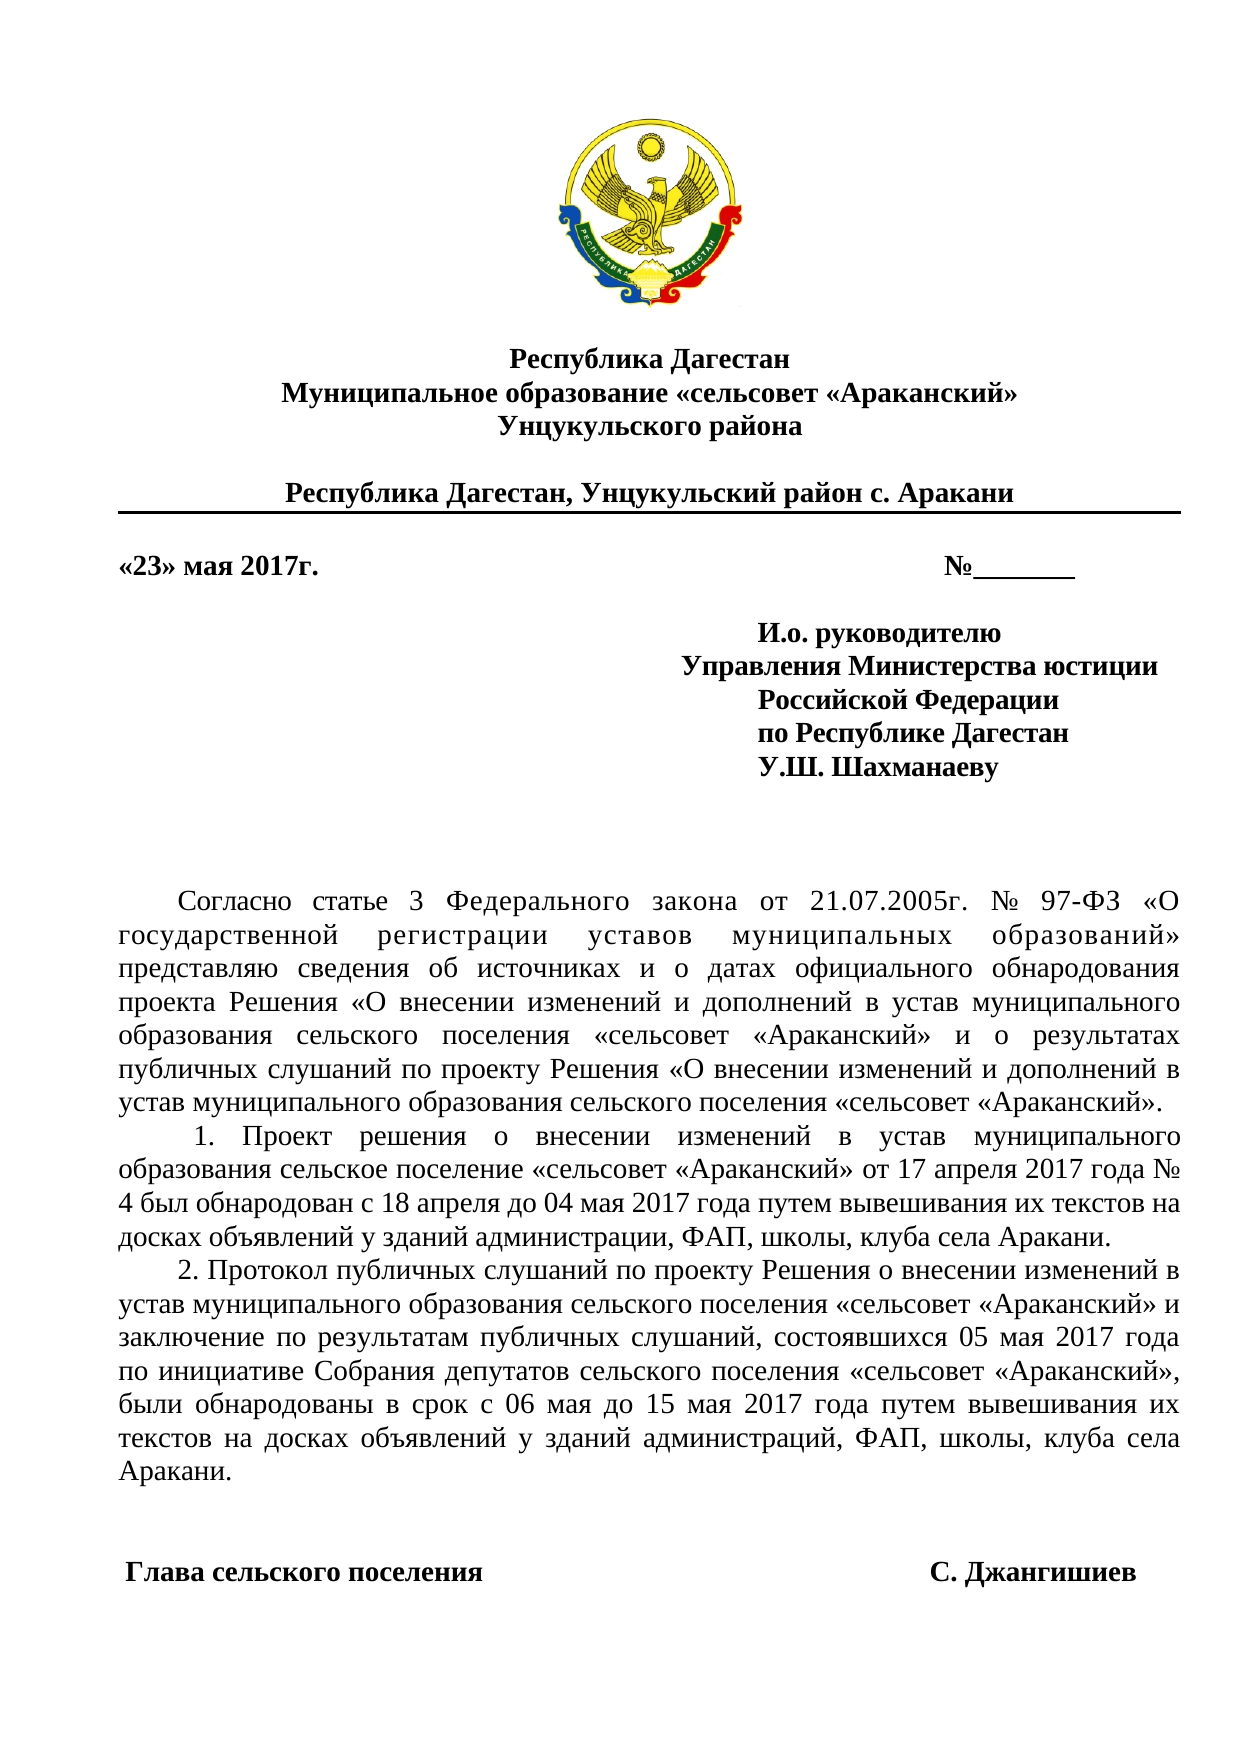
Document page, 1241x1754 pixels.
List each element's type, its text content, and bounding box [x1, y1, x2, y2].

text Республика Дагестан, Унцукульский район с. Аракани [118, 476, 1181, 511]
text У.Ш. Шахманаеву [681, 749, 1181, 783]
text 2. Протокол публичных слушаний по проекту Решения о внесении изменений в устав муниципального образования сельского поселения «сельсовет «Араканский» и заключение по результатам публичных слушаний, состоявшихся 05 мая 2017 года по инициативе Собрания депутатов сельского поселения «сельсовет «Араканский», были обнародованы в срок с 06 мая до 15 мая 2017 года путем вывешивания их текстов на досках объявлений у зданий администраций, ФАП, школы, клуба села Аракани. [118, 1252, 1181, 1487]
text Согласно статье 3 Федерального закона от 21.07.2005г. № 97-ФЗ «О государственной регистрации уставов муниципальных образований» представляю сведения об источниках и о датах официального обнародования проекта Решения «О внесении изменений и дополнений в устав муниципального образования сельского поселения «сельсовет «Араканский» и о результатах публичных слушаний по проекту Решения «О внесении изменений и дополнений в устав муниципального образования сельского поселения «сельсовет «Араканский». [118, 883, 1181, 1118]
text И.о. руководителю [681, 615, 1181, 648]
text Унцукульского района [118, 408, 1181, 442]
picture [554, 118, 745, 308]
text Российской Федерации [681, 682, 1181, 716]
text 1. Проект решения о внесении изменений в устав муниципального образования сельское поселение «сельсовет «Араканский» от 17 апреля 2017 года № 4 был обнародован с 18 апреля до 04 мая 2017 года путем вывешивания их текстов на досках объявлений у зданий администрации, ФАП, школы, клуба села Аракани. [118, 1118, 1181, 1252]
text Республика Дагестан [118, 341, 1181, 375]
text Управления Министерства юстиции [681, 648, 1181, 682]
text по Республике Дагестан [681, 716, 1181, 749]
text Муниципальное образование «сельсовет «Араканский» [118, 375, 1181, 408]
text Глава сельского поселения С. Джангишиев [118, 1554, 1181, 1588]
text «23» мая 2017г. №_______ [118, 548, 1181, 581]
